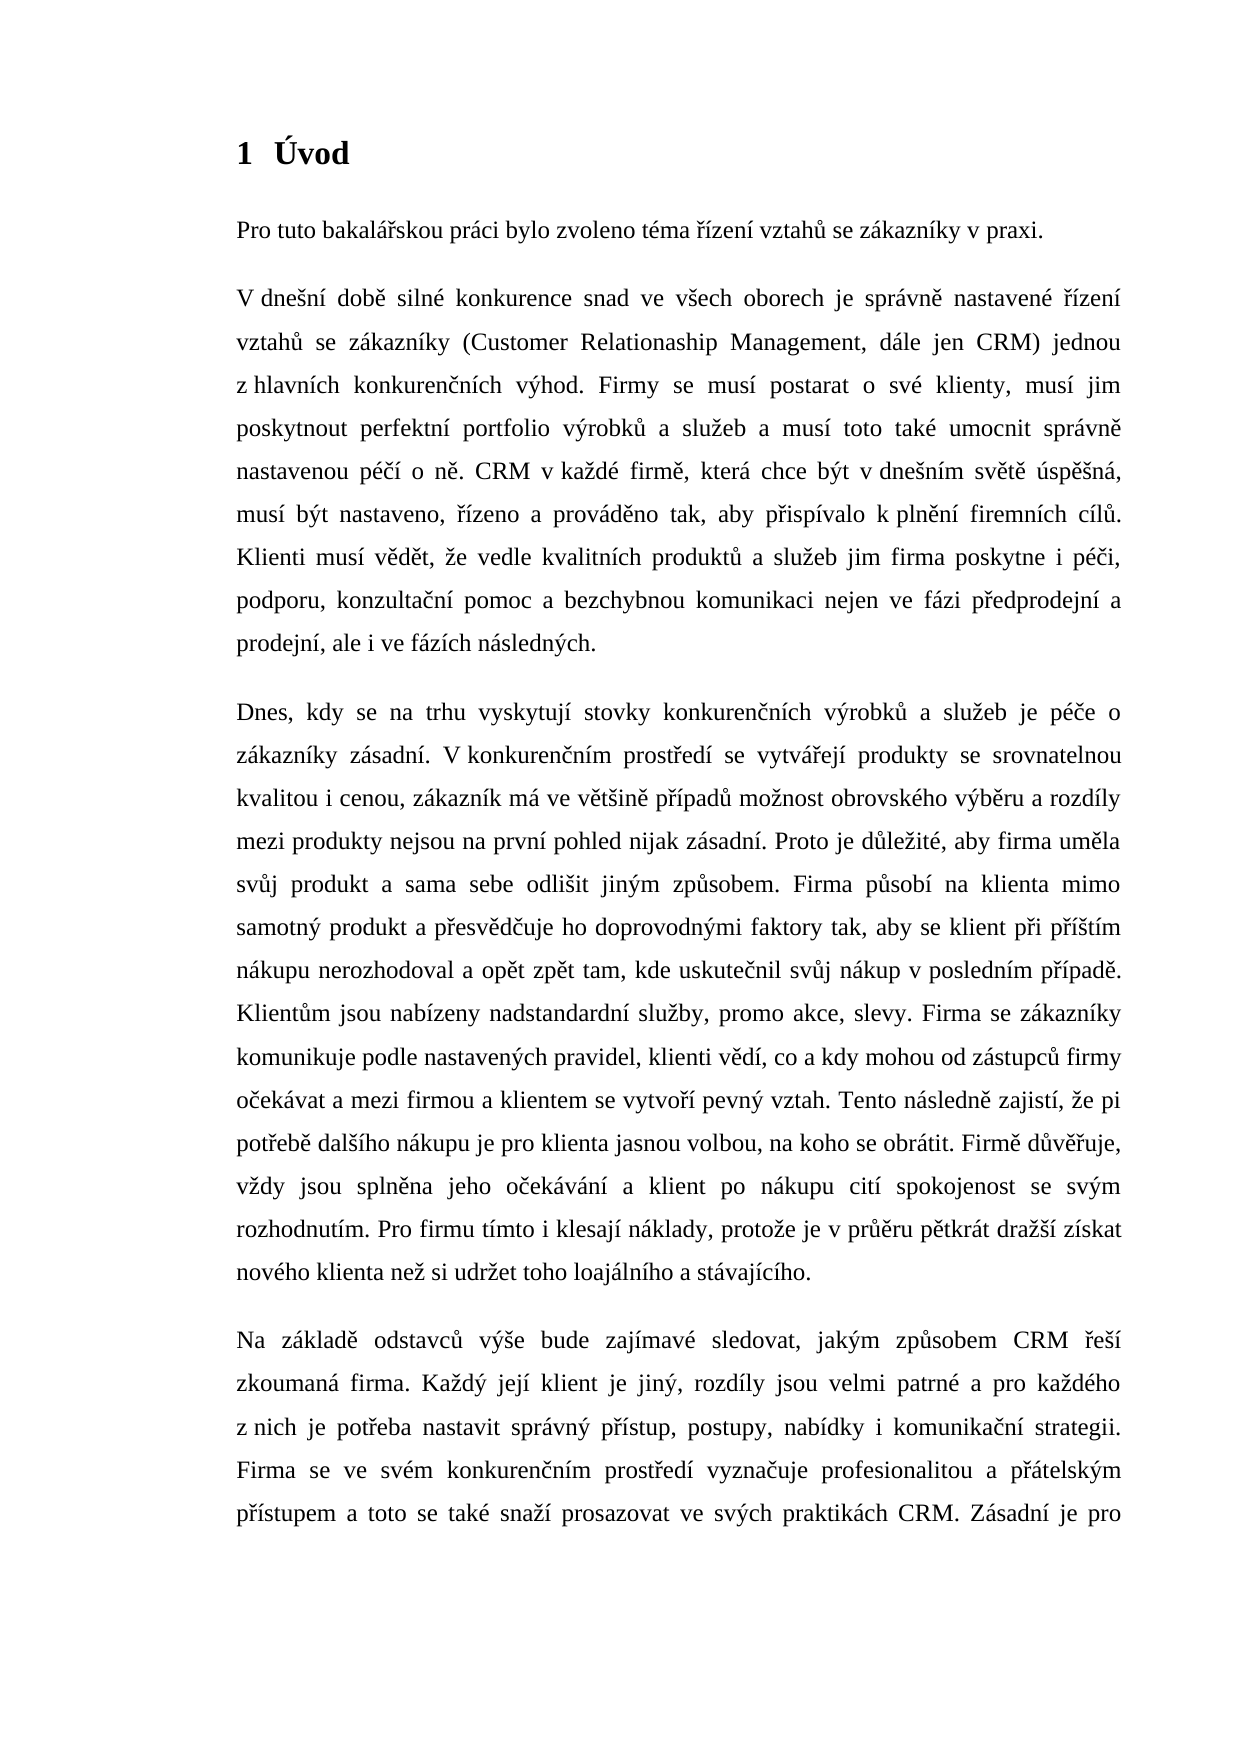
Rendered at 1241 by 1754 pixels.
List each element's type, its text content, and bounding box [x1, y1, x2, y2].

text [236, 1325, 1122, 1527]
text Dnes, kdy se na trhu vyskytují stovky konkurenčních výrobků a služeb je péče o zákazníky zásadní. V konkurenčním prostředí se vytvářejí produkty se srovnatelnou kvalitou i cenou, zákazník má ve většině případů možnost obrovského výběru a rozdíly mezi produkty nejsou na první pohled nijak zásadní. Proto je důležité, aby firma uměla svůj produkt a sama sebe odlišit jiným způsobem. Firma působí na klienta mimo samotný produkt a přesvědčuje ho doprovodnými faktory tak, aby se klient při příštím nákupu nerozhodoval a opět zpět tam, kde uskutečnil svůj nákup v posledním případě. Klientům jsou nabízeny nadstandardní služby, promo akce, slevy. Firma se zákazníky komunikuje podle nastavených pravidel, klienti vědí, co a kdy mohou od zástupců firmy očekávat a mezi firmou a klientem se vytvoří pevný vztah. Tento následně zajistí, že pi potřebě dalšího nákupu je pro klienta jasnou volbou, na koho se obrátit. Firmě důvěřuje, vždy jsou splněna jeho očekávání a klient po nákupu cití spokojenost se svým rozhodnutím. Pro firmu tímto i klesají náklady, protože je v průěru pětkrát dražší získat nového klienta než si udržet toho loajálního a stávajícího. [236, 697, 1122, 1286]
text Pro tuto bakalářskou práci bylo zvoleno téma řízení vztahů se zákazníky v praxi. [236, 215, 1122, 244]
subtitle Úvod [236, 133, 1122, 171]
text V dnešní době silné konkurence snad ve všech oborech je správně nastavené řízení vztahů se zákazníky (Customer Relationaship Management, dále jen CRM) jednou z hlavních konkurenčních výhod. Firmy se musí postarat o své klienty, musí jim poskytnout perfektní portfolio výrobků a služeb a musí toto také umocnit správně nastavenou péčí o ně. CRM v každé firmě, která chce být v dnešním světě úspěšná, musí být nastaveno, řízeno a prováděno tak, aby přispívalo k plnění firemních cílů. Klienti musí vědět, že vedle kvalitních produktů a služeb jim firma poskytne i péči, podporu, konzultační pomoc a bezchybnou komunikaci nejen ve fázi předprodejní a prodejní, ale i ve fázích následných. [236, 283, 1122, 657]
